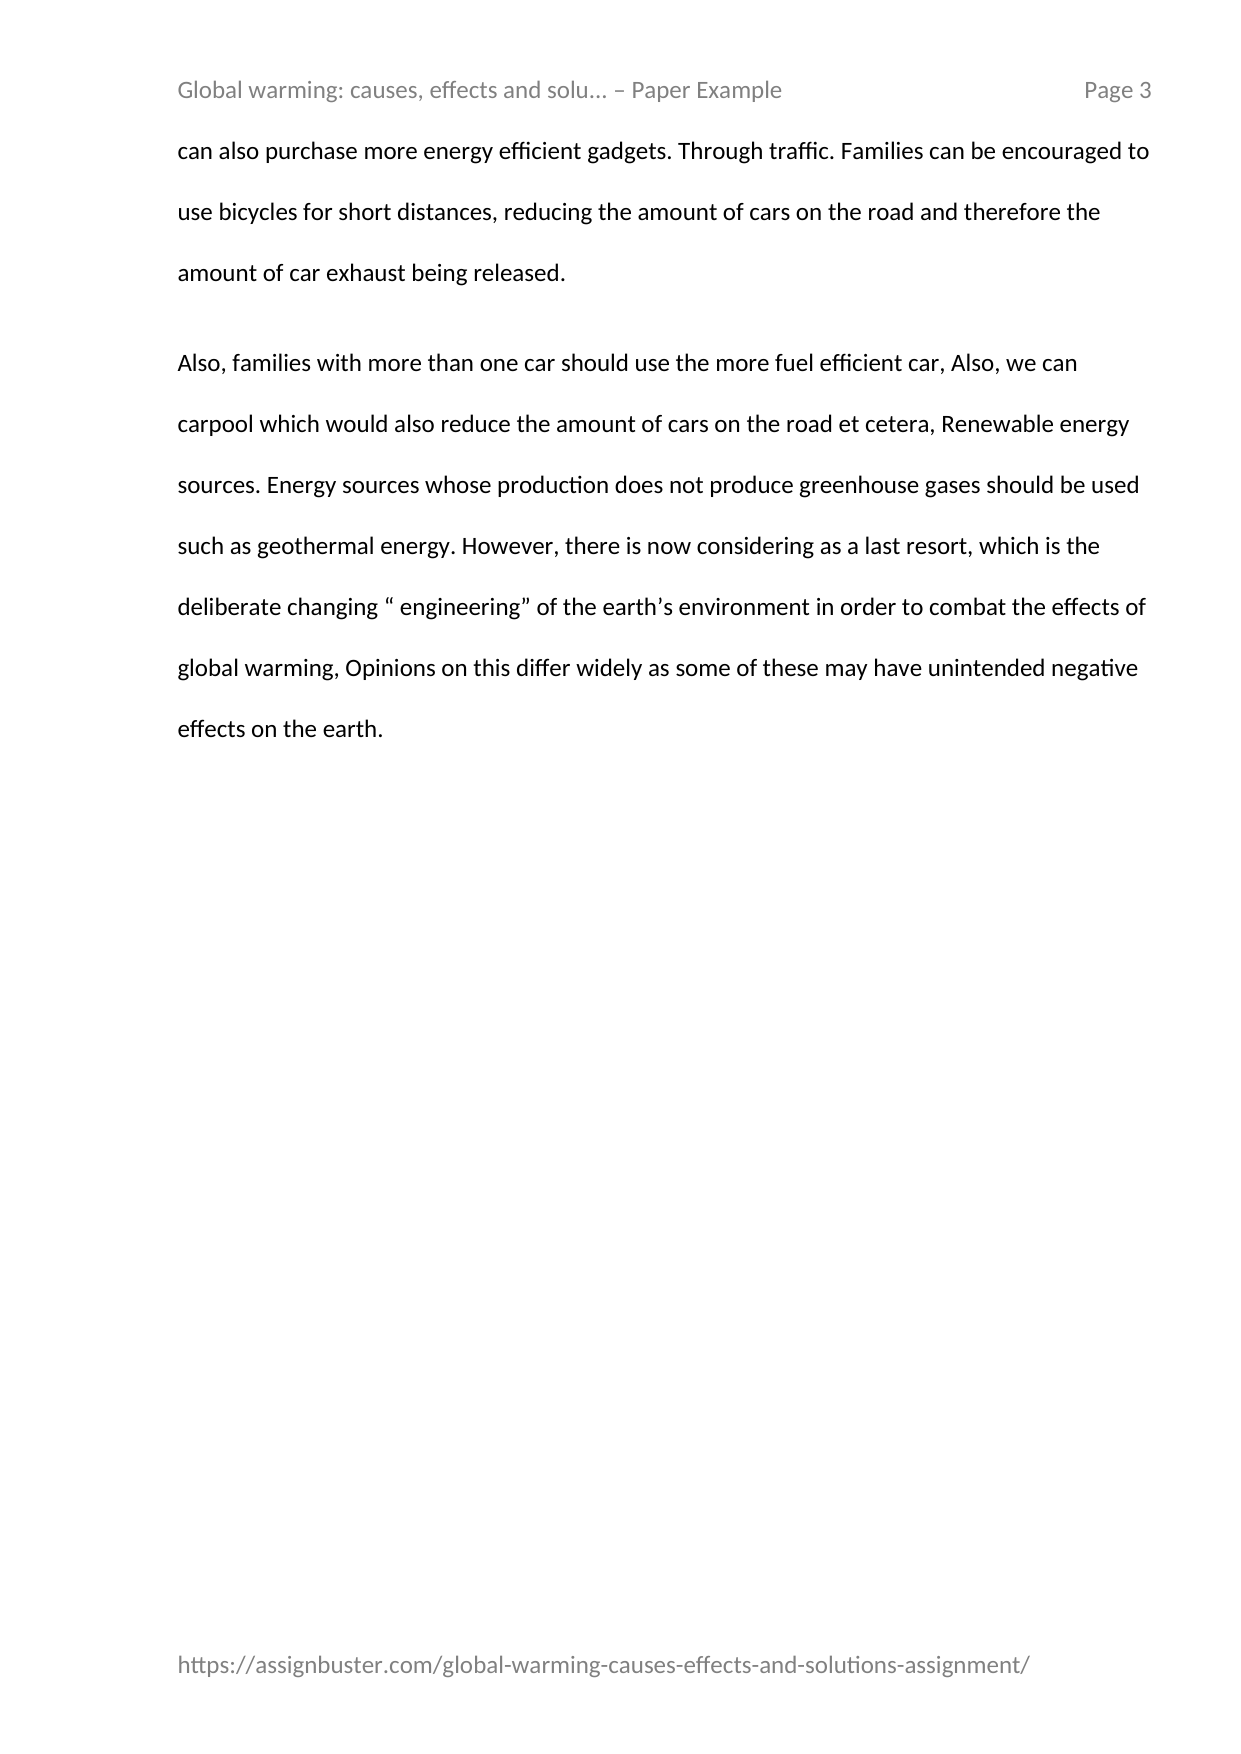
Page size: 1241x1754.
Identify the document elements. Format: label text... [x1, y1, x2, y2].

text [177, 135, 1152, 287]
text Also, families with more than one car should use the more fuel efficient car, Also, we can carpool which would also reduce the amount of cars on the road et cetera, Renewable energy sources. Energy sources whose production does not produce greenhouse gases should be used such as geothermal energy. However, there is now considering as a last resort, which is the deliberate changing “ engineering” of the earth’s environment in order to combat the effects of global warming, Opinions on this differ widely as some of these may have unintended negative effects on the earth. [177, 347, 1152, 744]
